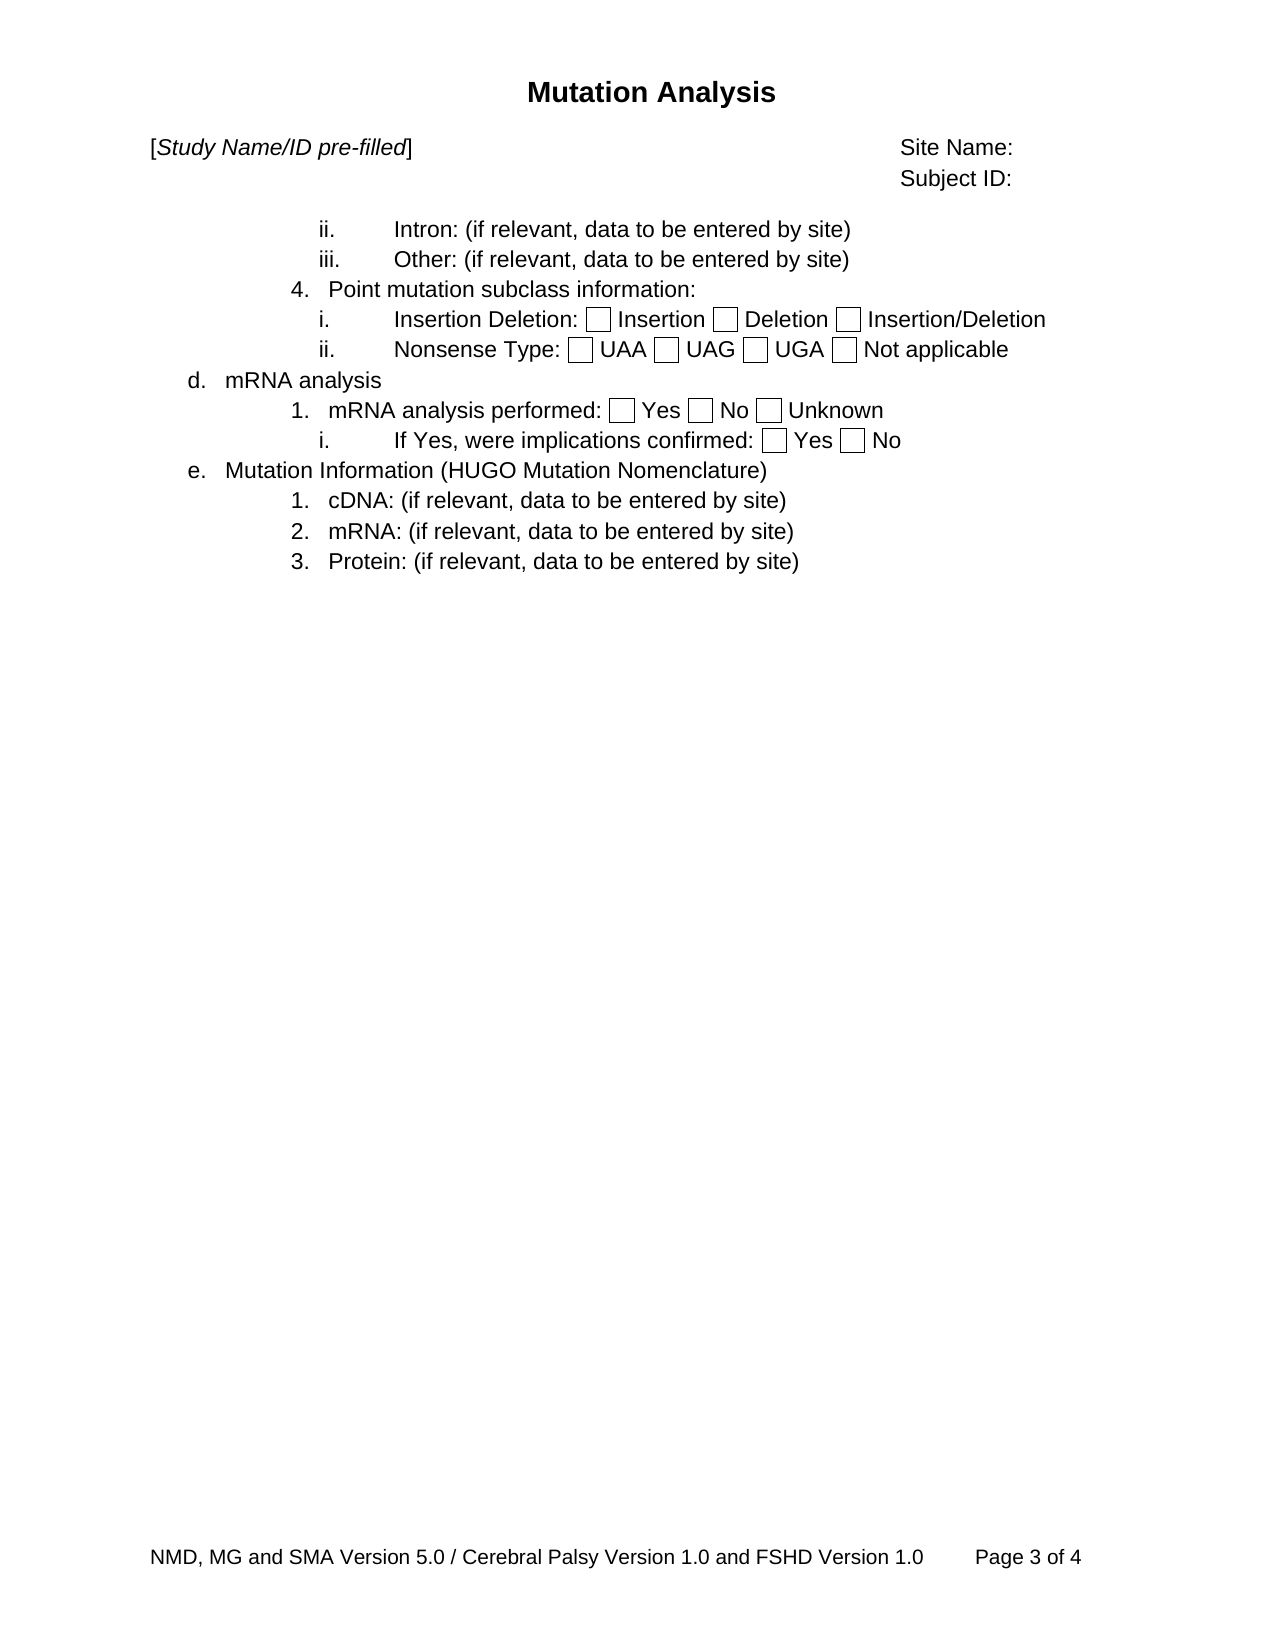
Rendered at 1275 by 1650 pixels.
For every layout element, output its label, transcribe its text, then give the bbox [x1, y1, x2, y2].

list If Yes, were implications confirmed: Yes No [319, 427, 1153, 453]
list Intron: (if relevant, data to be entered by site) [319, 216, 1153, 242]
list Mutation Information (HUGO Mutation Nomenclature) [187, 457, 1153, 484]
list Protein: (if relevant, data to be entered by site) [291, 548, 1153, 574]
list Point mutation subclass information: [291, 276, 1153, 302]
list mRNA analysis [187, 367, 1153, 393]
list mRNA: (if relevant, data to be entered by site) [291, 518, 1153, 544]
list cDNA: (if relevant, data to be entered by site) [291, 487, 1153, 514]
list Insertion Deletion: Insertion Deletion Insertion/Deletion [319, 306, 1153, 333]
list Nonsense Type: UAA UAG UGA Not applicable [319, 336, 1153, 363]
list mRNA analysis performed: Yes No Unknown [291, 397, 1153, 423]
list Other: (if relevant, data to be entered by site) [319, 246, 1153, 272]
